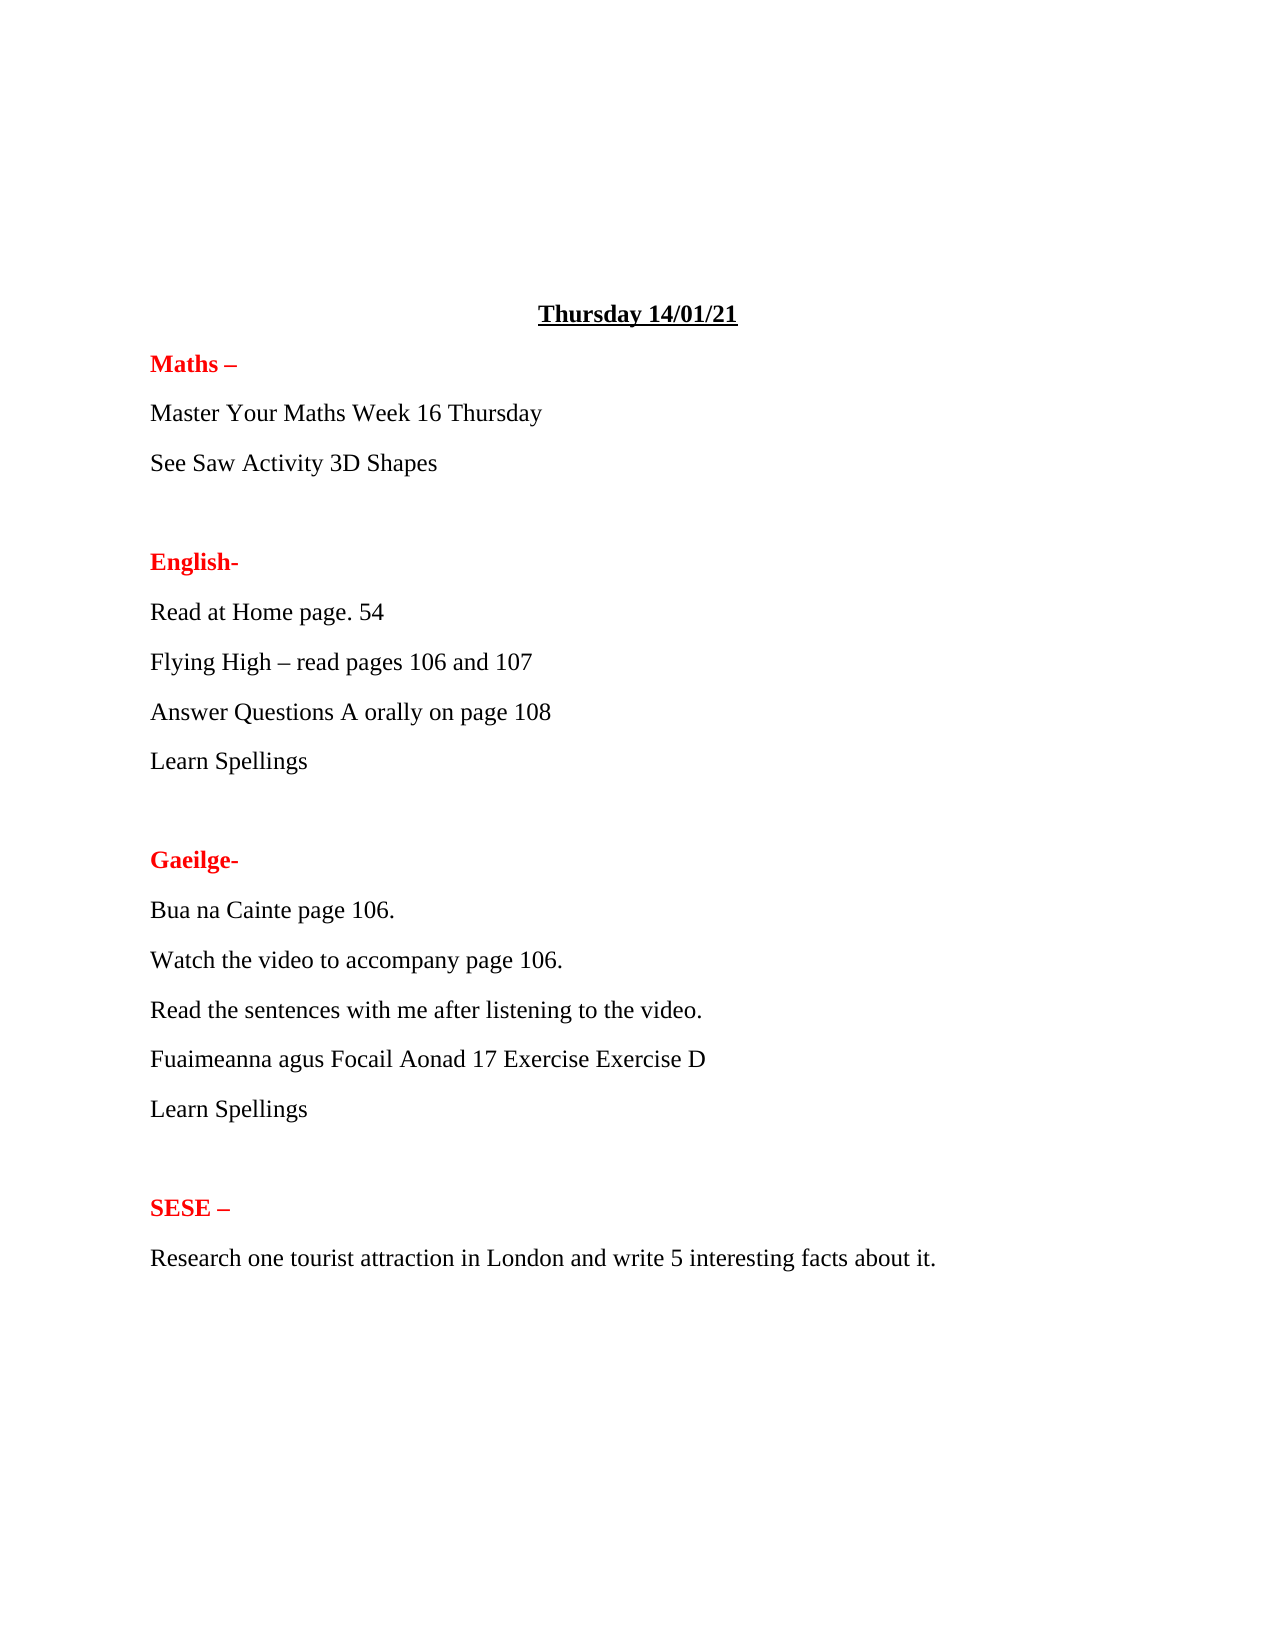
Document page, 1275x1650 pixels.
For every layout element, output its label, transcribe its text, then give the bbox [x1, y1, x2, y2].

text Gaeilge- [150, 846, 1125, 874]
text Bua na Cainte page 106. [150, 895, 1125, 924]
text Master Your Maths Week 16 Thursday [150, 398, 1125, 427]
text Thursday 14/01/21 [150, 299, 1125, 328]
text Learn Spellings [150, 1094, 1125, 1123]
text Read at Home page. 54 [150, 597, 1125, 626]
text Read the sentences with me after listening to the video. [150, 995, 1125, 1023]
text Learn Spellings [150, 746, 1125, 775]
text See Saw Activity 3D Shapes [150, 448, 1125, 477]
text Watch the video to accompany page 106. [150, 945, 1125, 974]
text Fuaimeanna agus Focail Aonad 17 Exercise Exercise D [150, 1044, 1125, 1073]
text SESE – [150, 1193, 1125, 1222]
text Maths – [150, 349, 1125, 377]
text English- [150, 547, 1125, 576]
text Research one tourist attraction in London and write 5 interesting facts about it. [150, 1243, 1125, 1272]
text Answer Questions A orally on page 108 [150, 697, 1125, 725]
text Flying High – read pages 106 and 107 [150, 647, 1125, 676]
